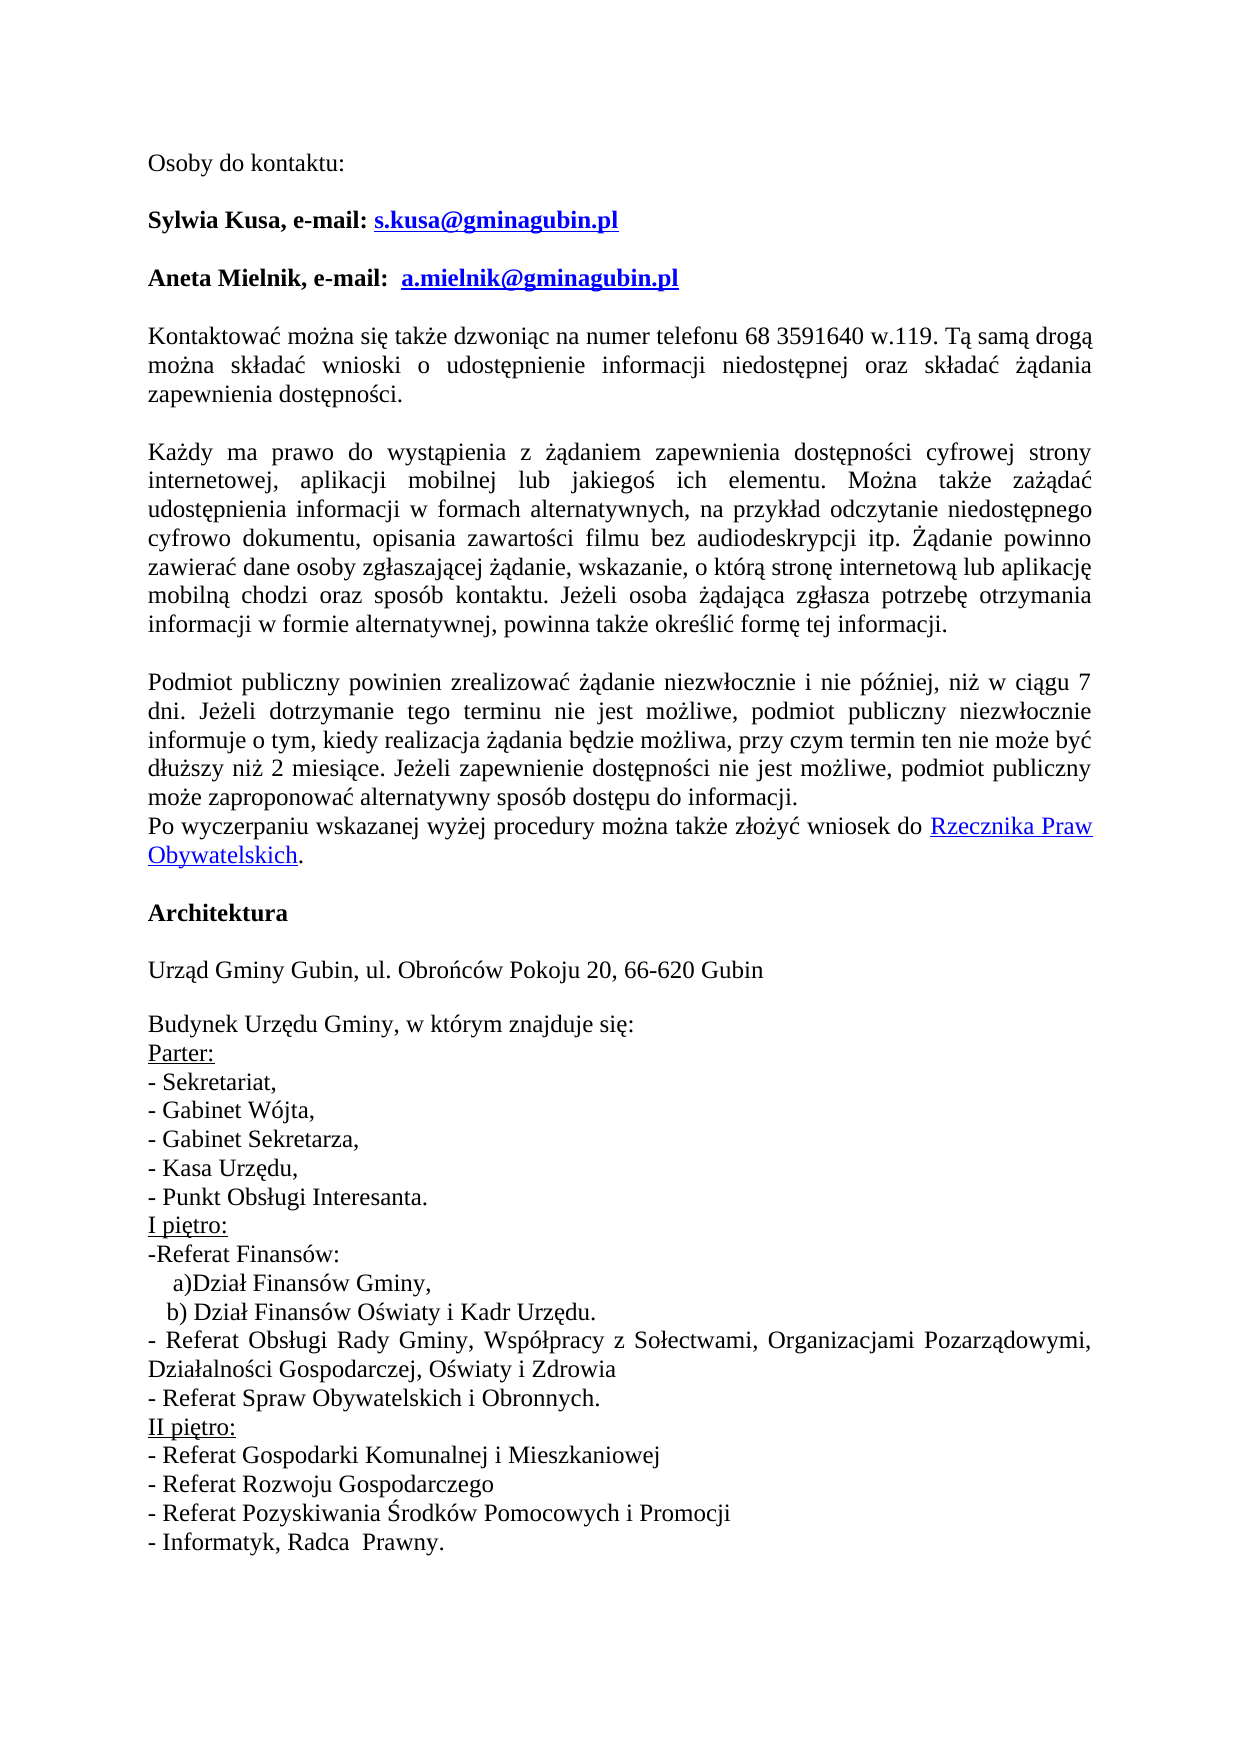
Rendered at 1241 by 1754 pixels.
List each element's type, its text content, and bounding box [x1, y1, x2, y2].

text Architektura [148, 898, 1093, 926]
text Budynek Urzędu Gminy, w którym znajduje się: [148, 1009, 1093, 1038]
text Każdy ma prawo do wystąpienia z żądaniem zapewnienia dostępności cyfrowej strony internetowej, aplikacji mobilnej lub jakiegoś ich elementu. Można także zażądać udostępnienia informacji w formach alternatywnych, na przykład odczytanie niedostępnego cyfrowo dokumentu, opisania zawartości filmu bez audiodeskrypcji itp. Żądanie powinno zawierać dane osoby zgłaszającej żądanie, wskazanie, o którą stronę internetową lub aplikację mobilną chodzi oraz sposób kontaktu. Jeżeli osoba żądająca zgłasza potrzebę otrzymania informacji w formie alternatywnej, powinna także określić formę tej informacji. [148, 437, 1093, 638]
text - Referat Rozwoju Gospodarczego [148, 1469, 1093, 1498]
text - Gabinet Wójta, [148, 1096, 1093, 1124]
text - Kasa Urzędu, [148, 1153, 1093, 1182]
text - Punkt Obsługi Interesanta. [148, 1182, 1093, 1211]
text - Gabinet Sekretarza, [148, 1124, 1093, 1153]
text - Sekretariat, [148, 1067, 1093, 1096]
text - Referat Obsługi Rady Gminy, Współpracy z Sołectwami, Organizacjami Pozarządowymi, Działalności Gospodarczej, Oświaty i Zdrowia [148, 1326, 1093, 1383]
text Aneta Mielnik, e-mail: a.mielnik@gminagubin.pl [148, 263, 1093, 292]
text - Informatyk, Radca Prawny. [148, 1527, 1093, 1556]
text II piętro: [148, 1412, 1093, 1441]
text Urząd Gminy Gubin, ul. Obrońców Pokoju 20, 66-620 Gubin [148, 956, 1093, 984]
text Parter: [148, 1038, 1093, 1067]
text - Referat Pozyskiwania Środków Pomocowych i Promocji [148, 1498, 1093, 1527]
text I piętro: [148, 1211, 1093, 1239]
text - Referat Gospodarki Komunalnej i Mieszkaniowej [148, 1441, 1093, 1469]
text -Referat Finansów: a)Dział Finansów Gminy, b) Dział Finansów Oświaty i Kadr Urzędu. [148, 1239, 1093, 1326]
text Podmiot publiczny powinien zrealizować żądanie niezwłocznie i nie później, niż w ciągu 7 dni. Jeżeli dotrzymanie tego terminu nie jest możliwe, podmiot publiczny niezwłocznie informuje o tym, kiedy realizacja żądania będzie możliwa, przy czym termin ten nie może być dłuższy niż 2 miesiące. Jeżeli zapewnienie dostępności nie jest możliwe, podmiot publiczny może zaproponować alternatywny sposób dostępu do informacji. [148, 667, 1093, 811]
text - Referat Spraw Obywatelskich i Obronnych. [148, 1383, 1093, 1412]
text Kontaktować można się także dzwoniąc na numer telefonu 68 3591640 w.119. Tą samą drogą można składać wnioski o udostępnienie informacji niedostępnej oraz składać żądania zapewnienia dostępności. [148, 321, 1093, 408]
text Osoby do kontaktu: [148, 148, 1093, 176]
text Po wyczerpaniu wskazanej wyżej procedury można także złożyć wniosek do Rzecznika Praw Obywatelskich. [148, 811, 1093, 868]
text Sylwia Kusa, e-mail: s.kusa@gminagubin.pl [148, 206, 1093, 234]
